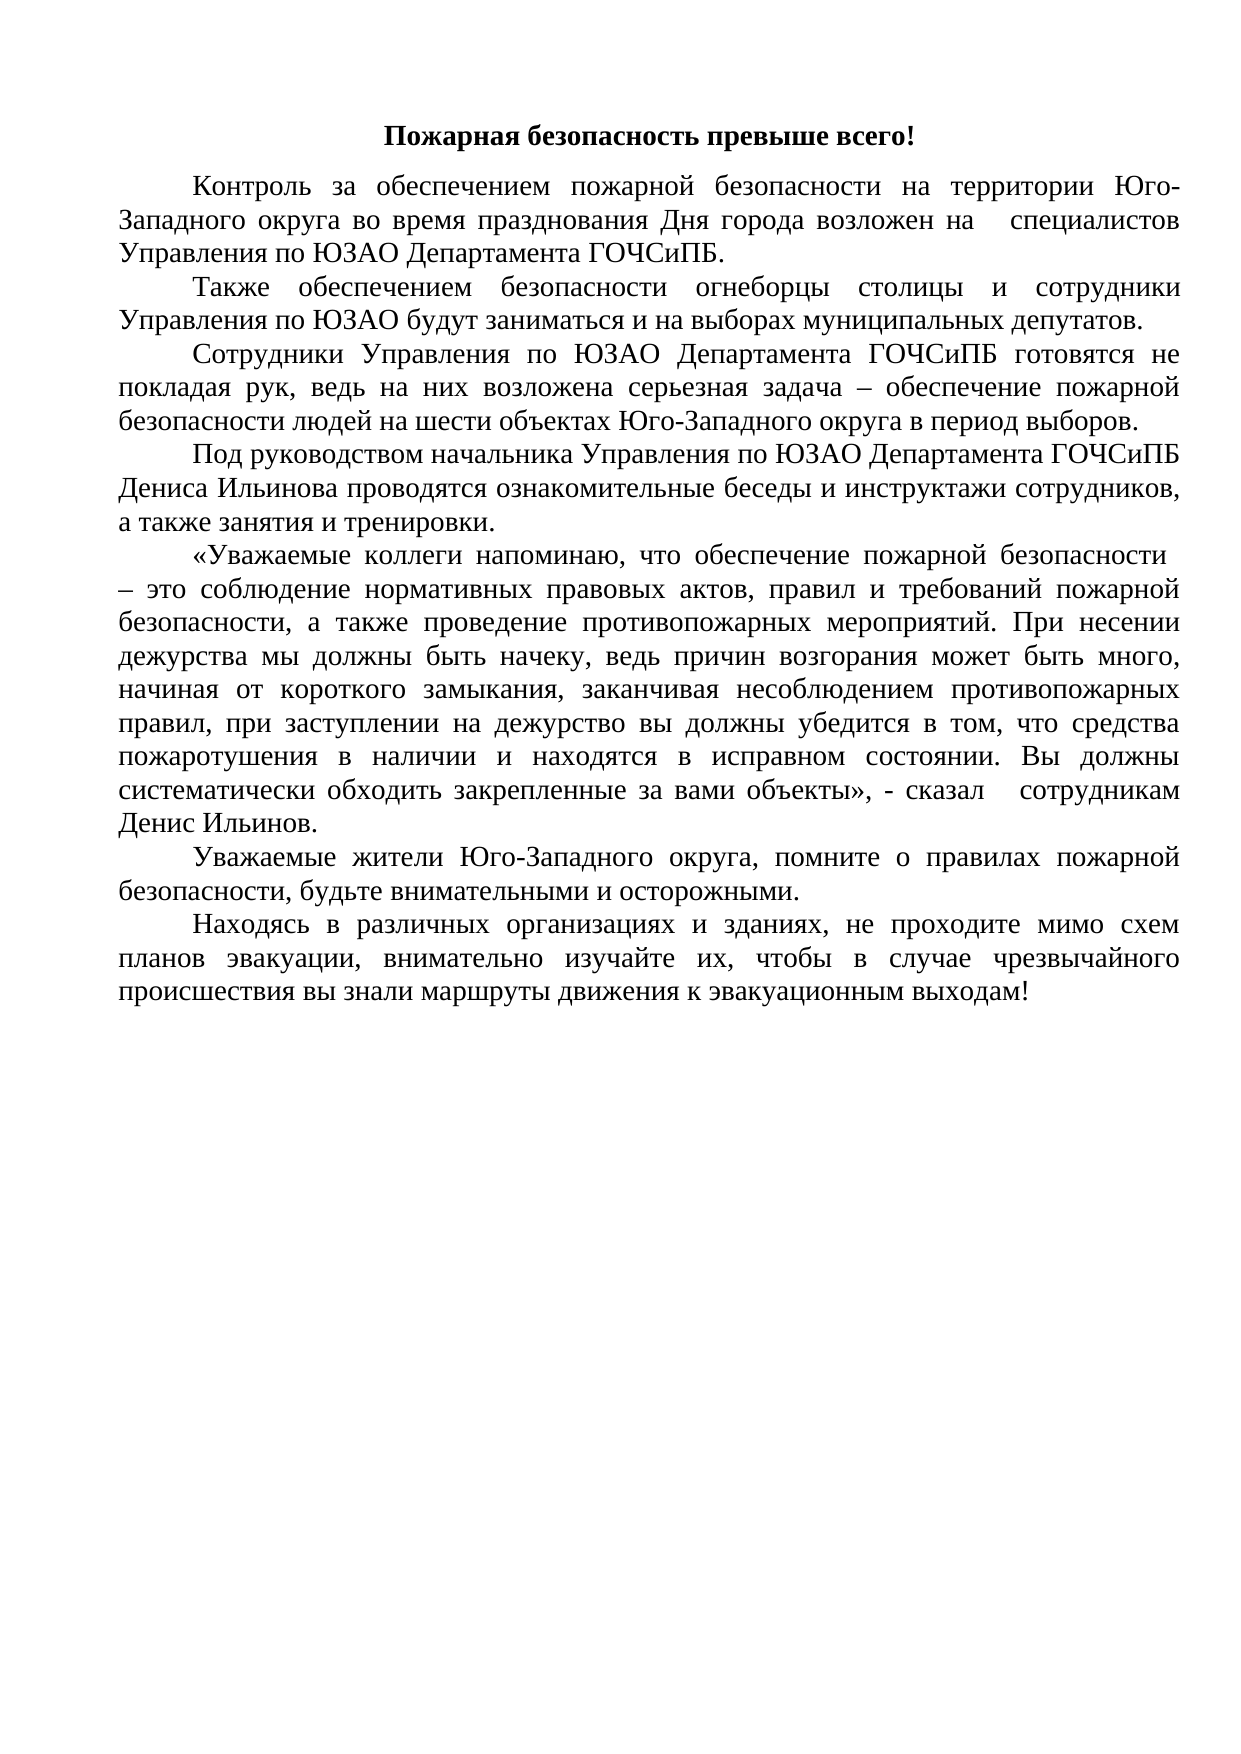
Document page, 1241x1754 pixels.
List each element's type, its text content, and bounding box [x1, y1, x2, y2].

text Находясь в различных организациях и зданиях, не проходите мимо схем планов эвакуации, внимательно изучайте их, чтобы в случае чрезвычайного происшествия вы знали маршруты движения к эвакуационным выходам! [118, 906, 1181, 1007]
text Сотрудники Управления по ЮЗАО Департамента ГОЧСиПБ готовятся не покладая рук, ведь на них возложена серьезная задача – обеспечение пожарной безопасности людей на шести объектах Юго-Западного округа в период выборов. [118, 336, 1181, 437]
text Под руководством начальника Управления по ЮЗАО Департамента ГОЧСиПБ Дениса Ильинова проводятся ознакомительные беседы и инструктажи сотрудников, а также занятия и тренировки. [118, 437, 1181, 537]
text Уважаемые жители Юго-Западного округа, помните о правилах пожарной безопасности, будьте внимательными и осторожными. [118, 839, 1181, 906]
text Контроль за обеспечением пожарной безопасности на территории Юго-Западного округа во время празднования Дня города возложен на специалистов Управления по ЮЗАО Департамента ГОЧСиПБ. [118, 168, 1181, 269]
text «Уважаемые коллеги напоминаю, что обеспечение пожарной безопасности – это соблюдение нормативных правовых актов, правил и требований пожарной безопасности, а также проведение противопожарных мероприятий. При несении дежурства мы должны быть начеку, ведь причин возгорания может быть много, начиная от короткого замыкания, заканчивая несоблюдением противопожарных правил, при заступлении на дежурство вы должны убедится в том, что средства пожаротушения в наличии и находятся в исправном состоянии. Вы должны систематически обходить закрепленные за вами объекты», - сказал сотрудникам Денис Ильинов. [118, 537, 1181, 839]
text Также обеспечением безопасности огнеборцы столицы и сотрудники Управления по ЮЗАО будут заниматься и на выборах муниципальных депутатов. [118, 269, 1181, 336]
text Пожарная безопасность превыше всего! [118, 118, 1181, 152]
